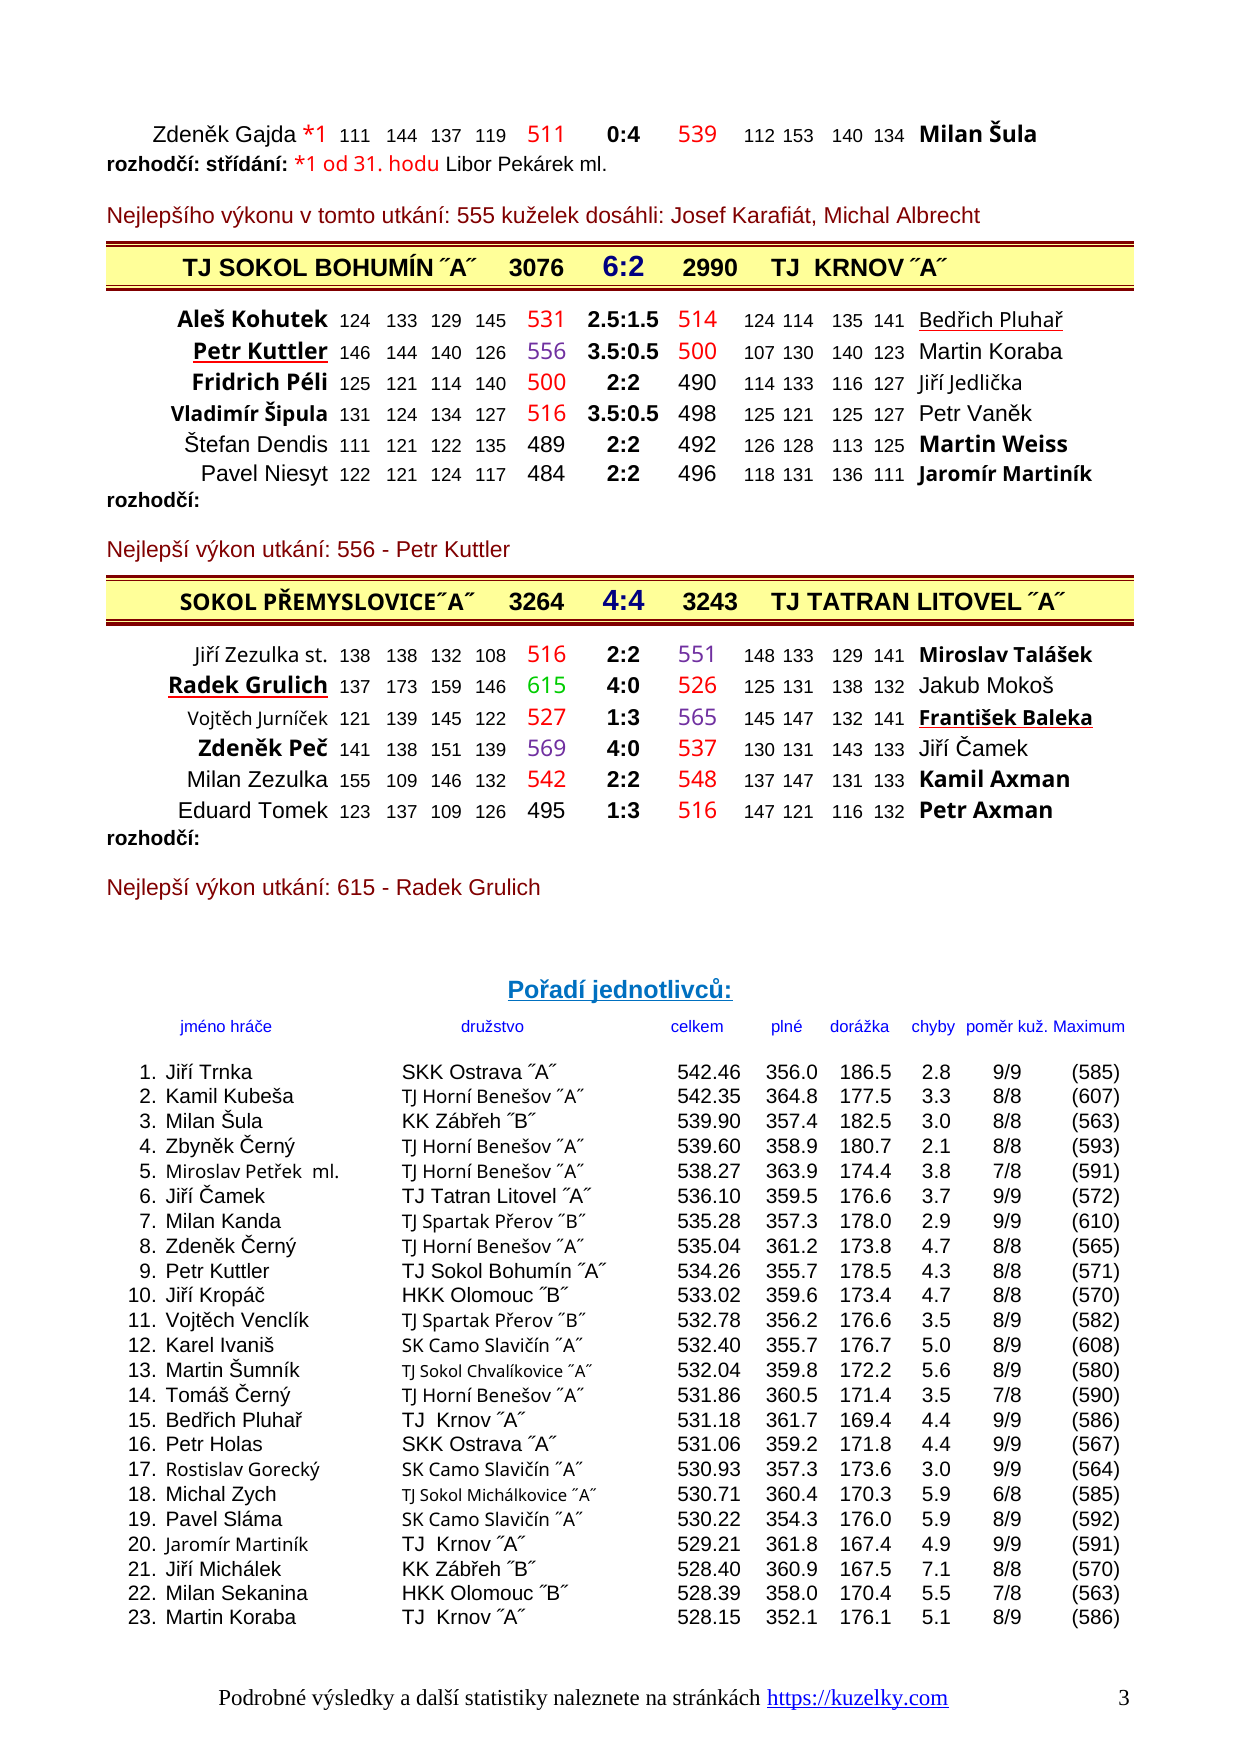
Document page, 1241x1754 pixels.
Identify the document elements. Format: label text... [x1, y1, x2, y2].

text Petr Kuttler 146 144 140 126 556 3.5:0.5 500 107 130 140 123 Martin Koraba [106, 334, 1134, 366]
text Nejlepšího výkonu v tomto utkání: 555 kuželek dosáhli: Josef Karafiát, Michal Albrecht [106, 202, 1134, 228]
text 16. Petr Holas SKK Ostrava ˝A˝ 531.06 359.2 171.8 4.4 9/9 (567) [106, 1432, 1134, 1456]
text Sokol Přemyslovice˝A˝ 3264 4:4 3243 TJ Tatran Litovel ˝A˝ [106, 581, 1134, 619]
text Jiří Zezulka st. 138 138 132 108 516 2:2 551 148 133 129 141 Miroslav Talášek [106, 638, 1134, 669]
text 14. Tomáš Černý TJ Horní Benešov ˝A˝ 531.86 360.5 171.4 3.5 7/8 (590) [106, 1382, 1134, 1408]
text rozhodčí: [106, 826, 1134, 849]
text 18. Michal Zych TJ Sokol Michálkovice ˝A˝ 530.71 360.4 170.3 5.9 6/8 (585) [106, 1481, 1134, 1506]
text 20. Jaromír Martiník TJ Krnov ˝A˝ 529.21 361.8 167.4 4.9 9/9 (591) [106, 1531, 1134, 1557]
text Radek Grulich 137 173 159 146 615 4:0 526 125 131 138 132 Jakub Mokoš [106, 669, 1134, 701]
text 7. Milan Kanda TJ Spartak Přerov ˝B˝ 535.28 357.3 178.0 2.9 9/9 (610) [106, 1208, 1134, 1233]
text rozhodčí: střídání: *1 od 31. hodu Libor Pekárek ml. [106, 149, 1134, 178]
text Fridrich Péli 125 121 114 140 500 2:2 490 114 133 116 127 Jiří Jedlička [106, 366, 1134, 397]
text 3. Milan Šula KK Zábřeh ˝B˝ 539.90 357.4 182.5 3.0 8/8 (563) [106, 1109, 1134, 1133]
text 15. Bedřich Pluhař TJ Krnov ˝A˝ 531.18 361.7 169.4 4.4 9/9 (586) [106, 1408, 1134, 1432]
text rozhodčí: [106, 488, 1134, 512]
text 5. Miroslav Petřek ml. TJ Horní Benešov ˝A˝ 538.27 363.9 174.4 3.8 7/8 (591) [106, 1158, 1134, 1184]
text Zdeněk Peč 141 138 151 139 569 4:0 537 130 131 143 133 Jiří Čamek [106, 732, 1134, 763]
text Nejlepší výkon utkání: 615 - Radek Grulich [106, 873, 1134, 900]
text 23. Martin Koraba TJ Krnov ˝A˝ 528.15 352.1 176.1 5.1 8/9 (586) [106, 1605, 1134, 1629]
text 17. Rostislav Gorecký SK Camo Slavičín ˝A˝ 530.93 357.3 173.6 3.0 9/9 (564) [106, 1456, 1134, 1481]
text TJ Sokol Bohumín ˝A˝ 3076 6:2 2990 TJ Krnov ˝A˝ [106, 247, 1134, 285]
text 9. Petr Kuttler TJ Sokol Bohumín ˝A˝ 534.26 355.7 178.5 4.3 8/8 (571) [106, 1259, 1134, 1283]
text Pavel Niesyt 122 121 124 117 484 2:2 496 118 131 136 111 Jaromír Martiník [106, 459, 1134, 488]
text 6. Jiří Čamek TJ Tatran Litovel ˝A˝ 536.10 359.5 176.6 3.7 9/9 (572) [106, 1184, 1134, 1208]
text Aleš Kohutek 124 133 129 145 531 2.5:1.5 514 124 114 135 141 Bedřich Pluhař [106, 303, 1134, 334]
text 11. Vojtěch Venclík TJ Spartak Přerov ˝B˝ 532.78 356.2 176.6 3.5 8/9 (582) [106, 1307, 1134, 1332]
text 21. Jiří Michálek KK Zábřeh ˝B˝ 528.40 360.9 167.5 7.1 8/8 (570) [106, 1557, 1134, 1581]
text Vladimír Šipula 131 124 134 127 516 3.5:0.5 498 125 121 125 127 Petr Vaněk [106, 397, 1134, 428]
text Milan Zezulka 155 109 146 132 542 2:2 548 137 147 131 133 Kamil Axman [106, 763, 1134, 794]
text jméno hráče družstvo celkem plné dorážka chyby poměr kuž. Maximum [106, 1016, 1134, 1036]
text Vojtěch Jurníček 121 139 145 122 527 1:3 565 145 147 132 141 František Baleka [106, 701, 1134, 732]
text 1. Jiří Trnka SKK Ostrava ˝A˝ 542.46 356.0 186.5 2.8 9/9 (585) [106, 1059, 1134, 1083]
text 13. Martin Šumník TJ Sokol Chvalíkovice ˝A˝ 532.04 359.8 172.2 5.6 8/9 (580) [106, 1358, 1134, 1382]
text Pořadí jednotlivců: [94, 975, 1145, 1004]
text 19. Pavel Sláma SK Camo Slavičín ˝A˝ 530.22 354.3 176.0 5.9 8/9 (592) [106, 1506, 1134, 1531]
text Zdeněk Gajda *1 111 144 137 119 511 0:4 539 112 153 140 134 Milan Šula [106, 118, 1134, 149]
text Nejlepší výkon utkání: 556 - Petr Kuttler [106, 536, 1134, 562]
text 12. Karel Ivaniš SK Camo Slavičín ˝A˝ 532.40 355.7 176.7 5.0 8/9 (608) [106, 1332, 1134, 1358]
text 8. Zdeněk Černý TJ Horní Benešov ˝A˝ 535.04 361.2 173.8 4.7 8/8 (565) [106, 1233, 1134, 1259]
text 4. Zbyněk Černý TJ Horní Benešov ˝A˝ 539.60 358.9 180.7 2.1 8/8 (593) [106, 1133, 1134, 1158]
text Eduard Tomek 123 137 109 126 495 1:3 516 147 121 116 132 Petr Axman [106, 794, 1134, 826]
text 22. Milan Sekanina HKK Olomouc ˝B˝ 528.39 358.0 170.4 5.5 7/8 (563) [106, 1581, 1134, 1605]
text 2. Kamil Kubeša TJ Horní Benešov ˝A˝ 542.35 364.8 177.5 3.3 8/8 (607) [106, 1083, 1134, 1109]
text Štefan Dendis 111 121 122 135 489 2:2 492 126 128 113 125 Martin Weiss [106, 428, 1134, 459]
text 10. Jiří Kropáč HKK Olomouc ˝B˝ 533.02 359.6 173.4 4.7 8/8 (570) [106, 1283, 1134, 1307]
